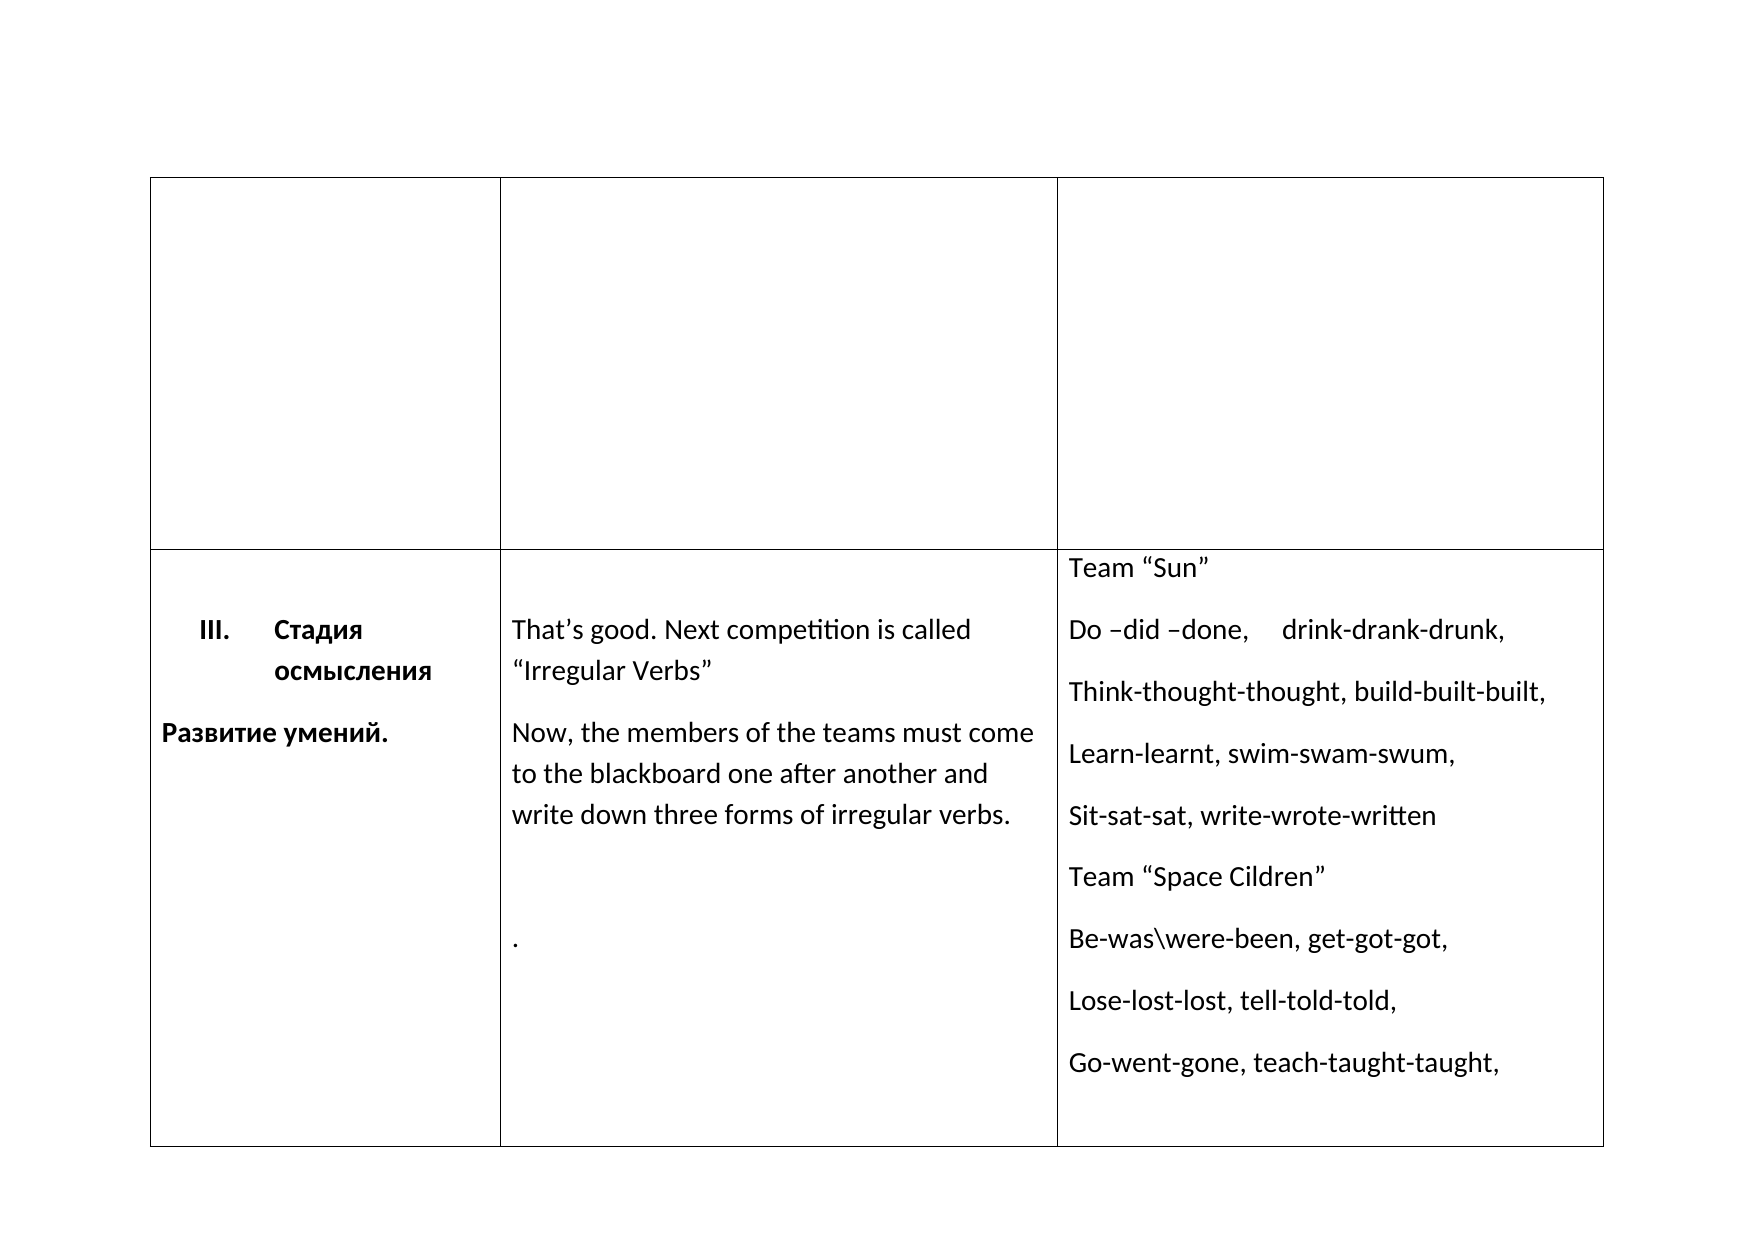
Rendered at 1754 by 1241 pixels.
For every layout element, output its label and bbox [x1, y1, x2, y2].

table_cell [501, 550, 1057, 1146]
table_cell [1058, 178, 1603, 548]
table_cell [501, 178, 1057, 548]
table_cell [1058, 550, 1603, 1146]
table_cell [151, 550, 500, 1146]
table_cell [151, 178, 500, 548]
